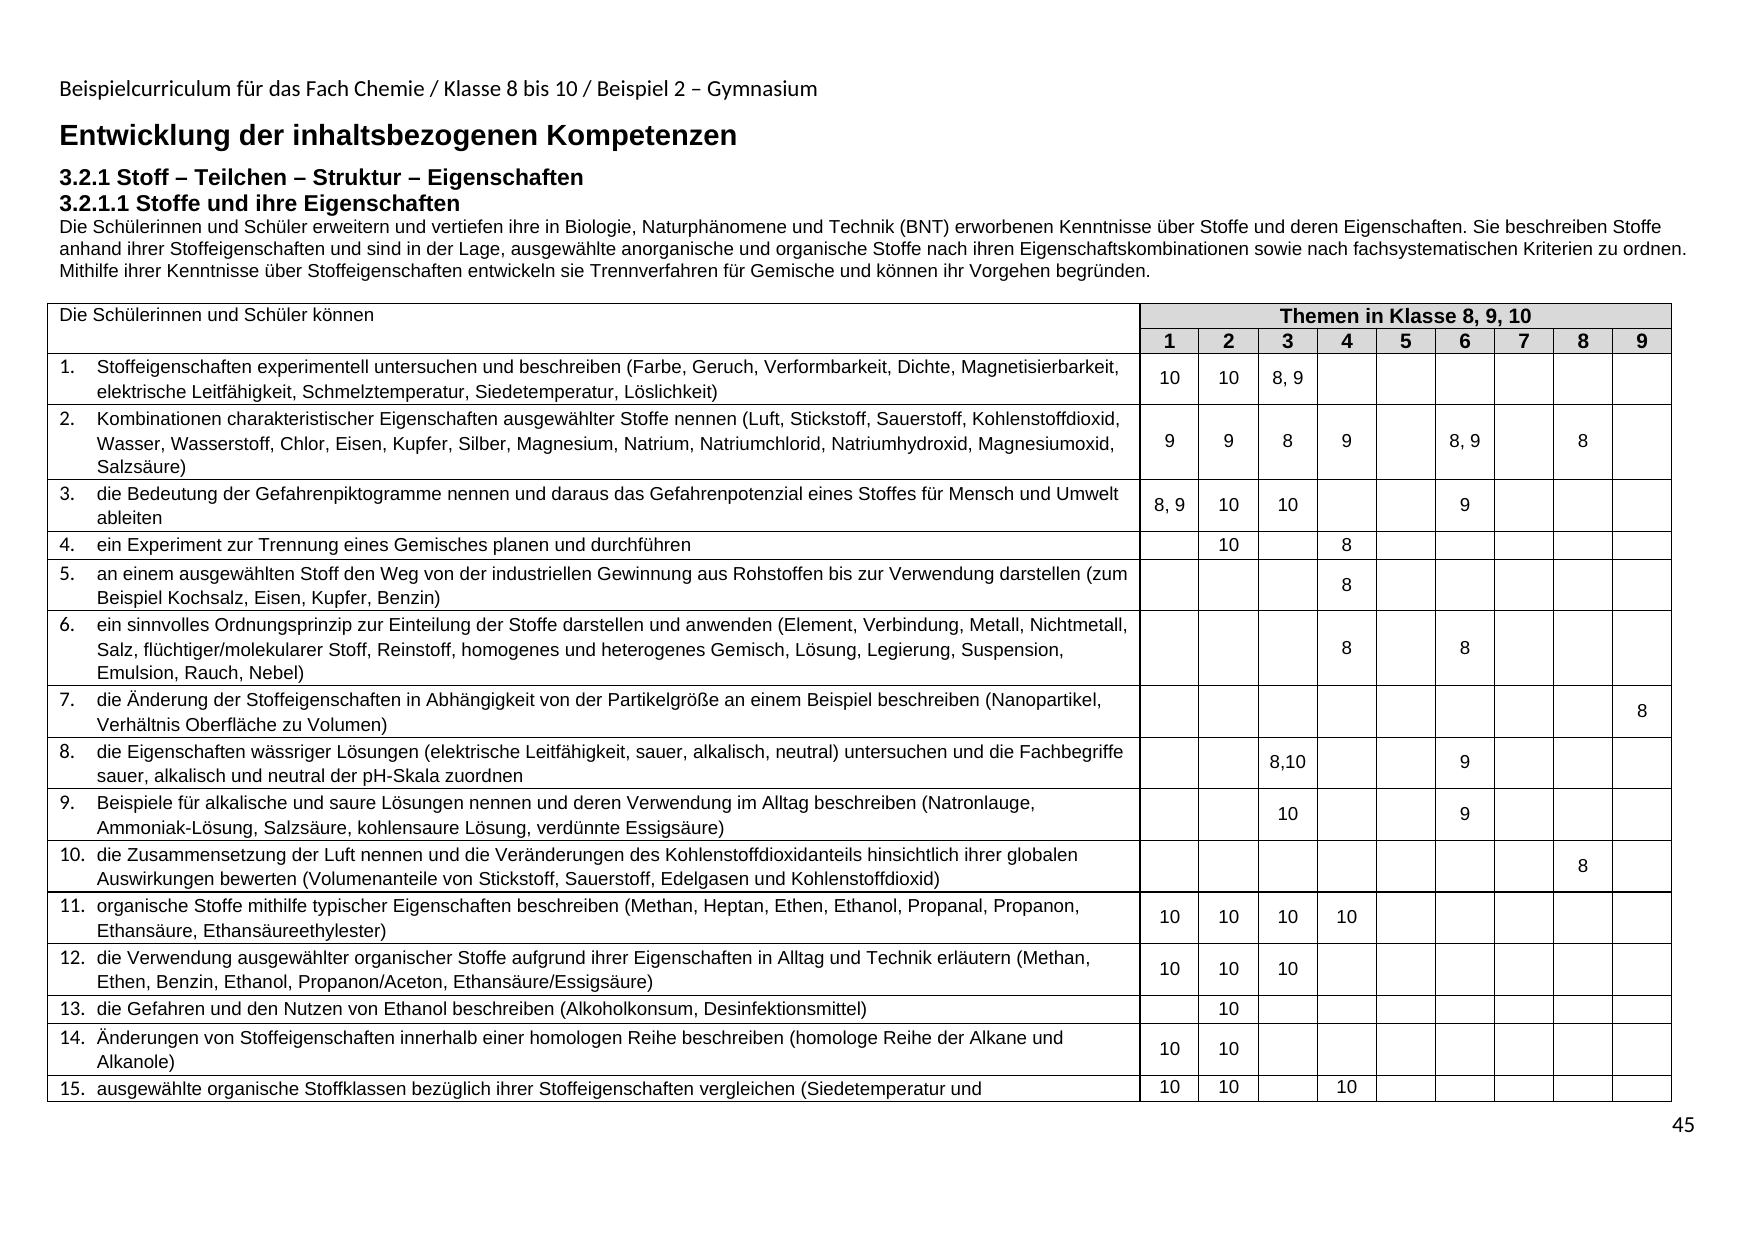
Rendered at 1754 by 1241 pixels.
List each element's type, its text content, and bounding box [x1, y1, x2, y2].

table_cell [1495, 480, 1553, 531]
table_cell 10 [1141, 1076, 1198, 1101]
table_cell [1318, 1024, 1376, 1074]
table_cell [1613, 560, 1671, 610]
table_cell 10 [1141, 354, 1198, 404]
table_cell [1554, 996, 1612, 1023]
table_cell [1495, 1076, 1553, 1101]
table_cell [1377, 738, 1435, 788]
table_cell 7 [1495, 329, 1553, 353]
table_cell [1495, 405, 1553, 479]
table_cell [1436, 686, 1494, 737]
table_cell 9 [1436, 789, 1494, 840]
table_cell 8 [1318, 560, 1376, 610]
table_cell Stoffeigenschaften experimentell untersuchen und beschreiben (Farbe, Geruch, Verformbarkeit, Dichte, Magnetisierbarkeit, elektrische Leitfähigkeit, Schmelztemperatur, Siedetemperatur, Löslichkeit) [48, 354, 1139, 404]
table_cell Kombinationen charakteristischer Eigenschaften ausgewählter Stoffe nennen (Luft, Stickstoff, Sauerstoff, Kohlenstoffdioxid, Wasser, Wasserstoff, Chlor, Eisen, Kupfer, Silber, Magnesium, Natrium, Natriumchlorid, Natriumhydroxid, Magnesiumoxid, Salzsäure) [48, 405, 1139, 479]
table_cell 8 [1554, 841, 1612, 891]
table_cell [1141, 738, 1198, 788]
table_cell [1613, 611, 1671, 685]
table_cell [1141, 789, 1198, 840]
table_cell 6 [1436, 329, 1494, 353]
table_cell [1495, 560, 1553, 610]
table_cell [1554, 1024, 1612, 1074]
text 3.2.1 Stoff – Teilchen – Struktur – Eigenschaften [59, 164, 1695, 190]
table_cell [1377, 841, 1435, 891]
text Entwicklung der inhaltsbezogenen Kompetenzen [59, 118, 1695, 152]
table_cell [1377, 996, 1435, 1023]
table_cell [1318, 944, 1376, 994]
table_cell die Eigenschaften wässriger Lösungen (elektrische Leitfähigkeit, sauer, alkalisch, neutral) untersuchen und die Fachbegriffe sauer, alkalisch und neutral der pH-Skala zuordnen [48, 738, 1139, 788]
table_cell 10 [1199, 944, 1258, 994]
table_cell [1141, 611, 1198, 685]
table_cell 9 [1436, 738, 1494, 788]
table_cell [1554, 893, 1612, 943]
table_cell [1613, 944, 1671, 994]
table_cell ein sinnvolles Ordnungsprinzip zur Einteilung der Stoffe darstellen und anwenden (Element, Verbindung, Metall, Nichtmetall, Salz, flüchtiger/molekularer Stoff, Reinstoff, homogenes und heterogenes Gemisch, Lösung, Legierung, Suspension, Emulsion, Rauch, Nebel) [48, 611, 1139, 685]
table_cell [1318, 354, 1376, 404]
table_cell 10 [1199, 480, 1258, 531]
table_header Die Schülerinnen und Schüler können [48, 304, 1139, 353]
table_cell 8 [1554, 329, 1612, 353]
table_cell [1495, 686, 1553, 737]
table_cell [1259, 1076, 1317, 1101]
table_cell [48, 1076, 1139, 1101]
text 3.2.1.1 Stoffe und ihre Eigenschaften [59, 190, 1695, 216]
table_cell 10 [1199, 1076, 1258, 1101]
table_cell ein Experiment zur Trennung eines Gemisches planen und durchführen [48, 532, 1139, 559]
table_cell 8 [1318, 532, 1376, 559]
table_cell [1318, 789, 1376, 840]
table_cell [1318, 841, 1376, 891]
table_cell 8 [1436, 611, 1494, 685]
table_cell [1259, 996, 1317, 1023]
table_cell [1613, 738, 1671, 788]
table_cell 4 [1318, 329, 1376, 353]
table_cell Beispiele für alkalische und saure Lösungen nennen und deren Verwendung im Alltag beschreiben (Natronlauge, Ammoniak-Lösung, Salzsäure, kohlensaure Lösung, verdünnte Essigsäure) [48, 789, 1139, 840]
table_cell [1377, 560, 1435, 610]
table_cell 10 [1199, 996, 1258, 1023]
table_cell [1554, 789, 1612, 840]
table_cell [1436, 560, 1494, 610]
table_cell die Verwendung ausgewählter organischer Stoffe aufgrund ihrer Eigenschaften in Alltag und Technik erläutern (Methan, Ethen, Benzin, Ethanol, Propanon/Aceton, Ethansäure/Essigsäure) [48, 944, 1139, 994]
table_cell [1613, 841, 1671, 891]
table_cell 10 [1199, 354, 1258, 404]
table_cell [1613, 354, 1671, 404]
table_cell [1141, 532, 1198, 559]
table_cell [1495, 738, 1553, 788]
table_cell 10 [1199, 893, 1258, 943]
table_cell 10 [1259, 893, 1317, 943]
table_cell [1436, 532, 1494, 559]
table_cell 8 [1259, 405, 1317, 479]
table_cell [1495, 611, 1553, 685]
table_cell 9 [1436, 480, 1494, 531]
table_cell [1377, 405, 1435, 479]
table_cell [1199, 686, 1258, 737]
table_cell [1436, 1024, 1494, 1074]
table_cell [1613, 789, 1671, 840]
table_cell [1554, 944, 1612, 994]
table_cell [1199, 841, 1258, 891]
table_cell [1554, 738, 1612, 788]
table_cell 8 [1318, 611, 1376, 685]
table_cell an einem ausgewählten Stoff den Weg von der industriellen Gewinnung aus Rohstoffen bis zur Verwendung darstellen (zum Beispiel Kochsalz, Eisen, Kupfer, Benzin) [48, 560, 1139, 610]
table_cell [1613, 1024, 1671, 1074]
table_cell [1554, 532, 1612, 559]
table_cell 10 [1141, 944, 1198, 994]
table_cell [1613, 480, 1671, 531]
table_cell [1377, 1024, 1435, 1074]
table_cell [1554, 354, 1612, 404]
table_cell [1141, 841, 1198, 891]
table_cell die Gefahren und den Nutzen von Ethanol beschreiben (Alkoholkonsum, Desinfektionsmittel) [48, 996, 1139, 1023]
table_cell [1259, 1024, 1317, 1074]
table_cell [1554, 1076, 1612, 1101]
table_cell [1613, 893, 1671, 943]
table_cell [1377, 480, 1435, 531]
table_cell [1436, 944, 1494, 994]
table_cell [1259, 686, 1317, 737]
table_cell [1377, 944, 1435, 994]
table_cell [1613, 1076, 1671, 1101]
table_cell [1377, 789, 1435, 840]
table_cell [1495, 354, 1553, 404]
table_cell [1318, 738, 1376, 788]
table_cell 10 [1259, 944, 1317, 994]
table_cell 8,10 [1259, 738, 1317, 788]
table_cell [1495, 532, 1553, 559]
table_cell 8, 9 [1141, 480, 1198, 531]
table_cell [1377, 686, 1435, 737]
table_cell [1436, 996, 1494, 1023]
table_cell [1259, 560, 1317, 610]
table_cell [1495, 893, 1553, 943]
table_cell [1318, 686, 1376, 737]
table_cell [1554, 686, 1612, 737]
table_cell [1318, 480, 1376, 531]
table_cell [1495, 1024, 1553, 1074]
table_cell [1436, 893, 1494, 943]
table_cell [1199, 560, 1258, 610]
table_cell [1199, 611, 1258, 685]
table_cell 10 [1141, 1024, 1198, 1074]
table_cell 10 [1199, 532, 1258, 559]
table_cell 9 [1613, 329, 1671, 353]
table_cell organische Stoffe mithilfe typischer Eigenschaften beschreiben (Methan, Heptan, Ethen, Ethanol, Propanal, Propanon, Ethansäure, Ethansäureethylester) [48, 893, 1139, 943]
table_cell die Bedeutung der Gefahrenpiktogramme nennen und daraus das Gefahrenpotenzial eines Stoffes für Mensch und Umwelt ableiten [48, 480, 1139, 531]
table_cell 2 [1199, 329, 1258, 353]
table_cell 10 [1318, 893, 1376, 943]
table_cell 3 [1259, 329, 1317, 353]
table_cell 9 [1141, 405, 1198, 479]
table_cell 5 [1377, 329, 1435, 353]
table_cell [1259, 611, 1317, 685]
table_cell [1259, 841, 1317, 891]
table_cell [1613, 532, 1671, 559]
table_cell [1436, 354, 1494, 404]
table_cell [1199, 738, 1258, 788]
table_cell 10 [1259, 480, 1317, 531]
text Die Schülerinnen und Schüler erweitern und vertiefen ihre in Biologie, Naturphänomene und Technik (BNT) erworbenen Kenntnisse über Stoffe und deren Eigenschaften. Sie beschreiben Stoffe anhand ihrer Stoffeigenschaften und sind in der Lage, ausgewählte anorganische und organische Stoffe nach ihren Eigenschaftskombinationen sowie nach fachsystematischen Kriterien zu ordnen. Mithilfe ihrer Kenntnisse über Stoffeigenschaften entwickeln sie Trennverfahren für Gemische und können ihr Vorgehen begründen. [59, 216, 1695, 281]
table_cell [1199, 789, 1258, 840]
table_cell [1377, 532, 1435, 559]
table_cell 9 [1199, 405, 1258, 479]
table_cell [1495, 944, 1553, 994]
table_cell [1377, 1076, 1435, 1101]
table_cell 8, 9 [1259, 354, 1317, 404]
table_cell 10 [1141, 893, 1198, 943]
table_cell 9 [1318, 405, 1376, 479]
table_cell 8 [1613, 686, 1671, 737]
table_cell [1377, 893, 1435, 943]
table_cell 1 [1141, 329, 1198, 353]
table_cell [1377, 611, 1435, 685]
table_cell 8 [1554, 405, 1612, 479]
table_cell die Zusammensetzung der Luft nennen und die Veränderungen des Kohlenstoffdioxidanteils hinsichtlich ihrer globalen Auswirkungen bewerten (Volumenanteile von Stickstoff, Sauerstoff, Edelgasen und Kohlenstoffdioxid) [48, 841, 1139, 891]
table_cell [1495, 996, 1553, 1023]
table_cell [1259, 532, 1317, 559]
table_cell [1495, 789, 1553, 840]
table_cell 10 [1199, 1024, 1258, 1074]
table_cell [1318, 996, 1376, 1023]
table_cell die Änderung der Stoffeigenschaften in Abhängigkeit von der Partikelgröße an einem Beispiel beschreiben (Nanopartikel, Verhältnis Oberfläche zu Volumen) [48, 686, 1139, 737]
table_cell 10 [1259, 789, 1317, 840]
table_cell 10 [1318, 1076, 1376, 1101]
table_cell [1436, 1076, 1494, 1101]
table_cell [1436, 841, 1494, 891]
table_cell [1141, 686, 1198, 737]
table_cell [1495, 841, 1553, 891]
table_cell [1613, 405, 1671, 479]
table_cell [1141, 996, 1198, 1023]
table_header Themen in Klasse 8, 9, 10 [1141, 304, 1671, 328]
table_cell [1141, 560, 1198, 610]
table_cell Änderungen von Stoffeigenschaften innerhalb einer homologen Reihe beschreiben (homologe Reihe der Alkane und Alkanole) [48, 1024, 1139, 1074]
table_cell [1554, 560, 1612, 610]
table_cell [1554, 611, 1612, 685]
table_cell [1554, 480, 1612, 531]
table_cell [1377, 354, 1435, 404]
table_cell 8, 9 [1436, 405, 1494, 479]
table_cell [1613, 996, 1671, 1023]
